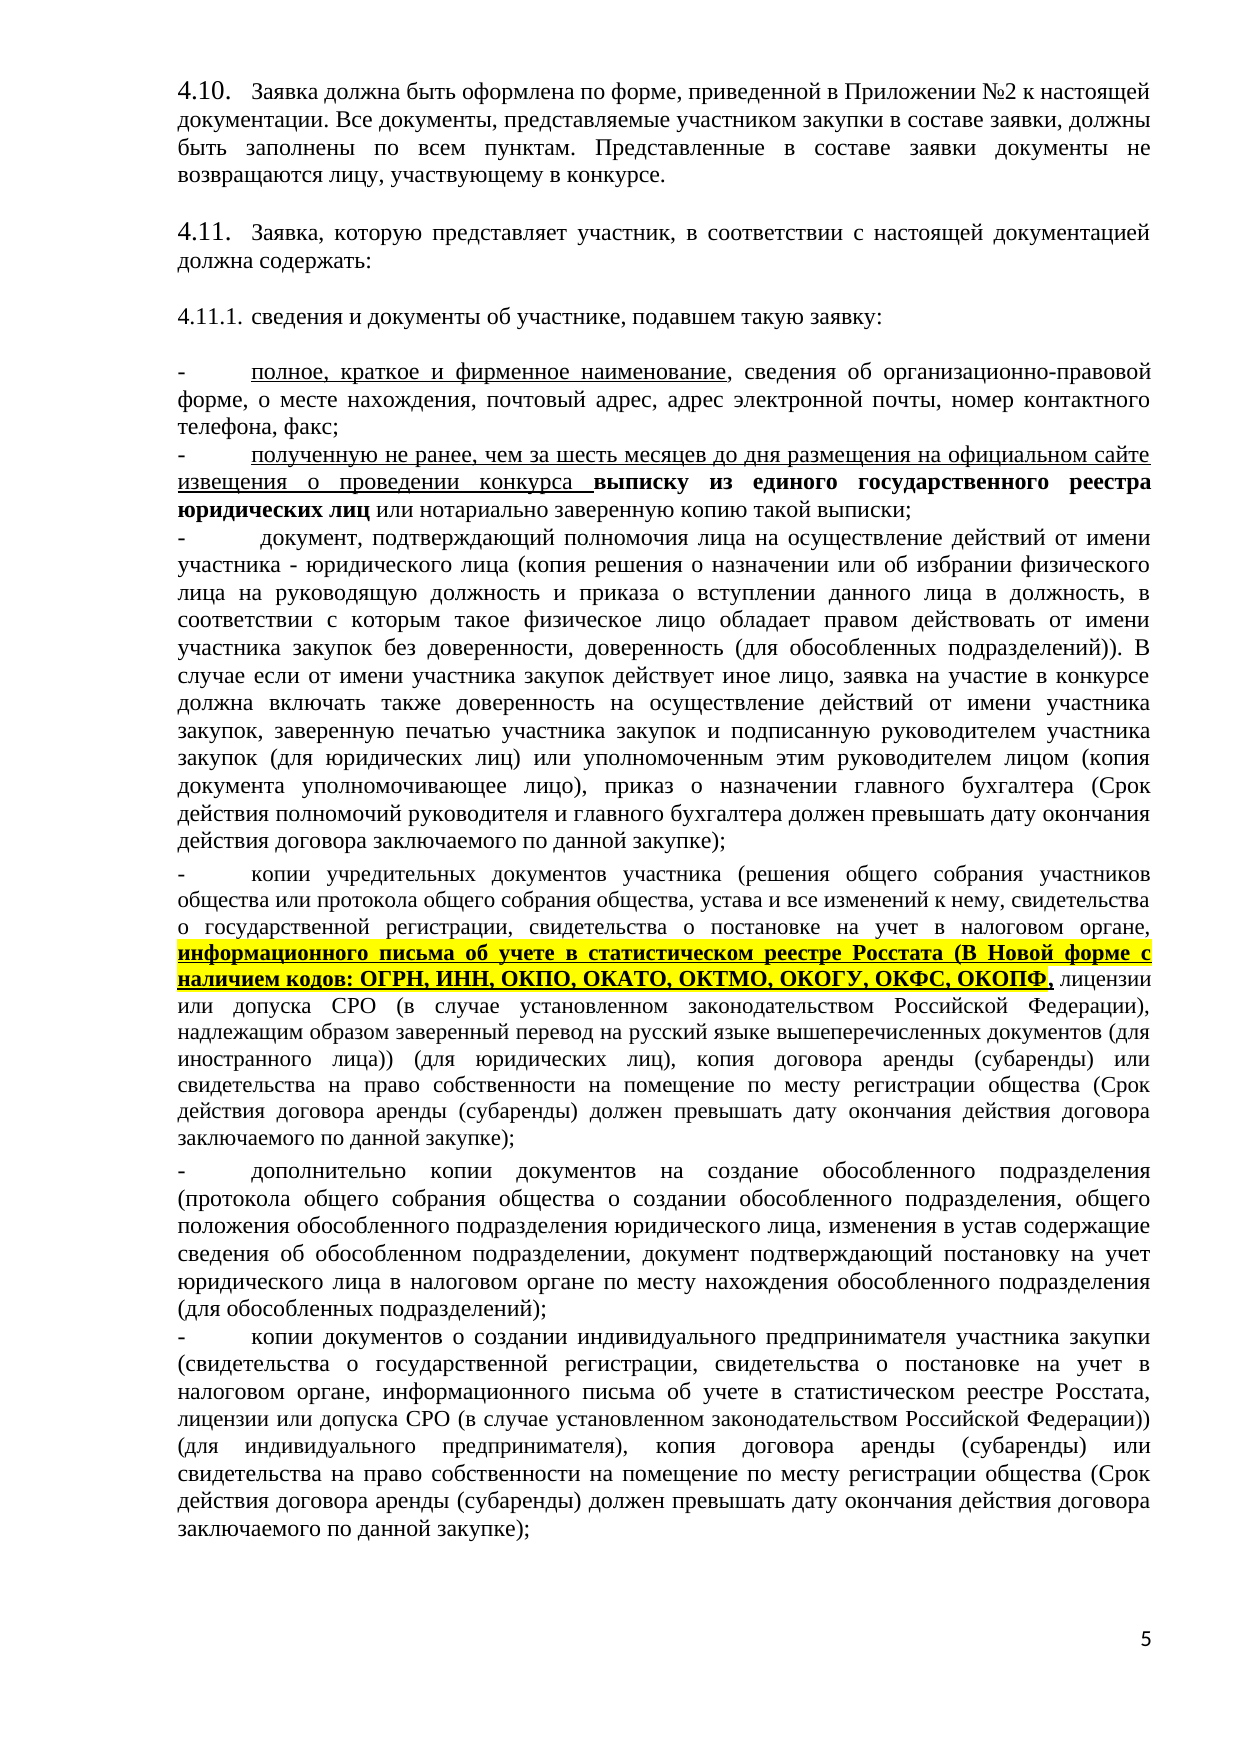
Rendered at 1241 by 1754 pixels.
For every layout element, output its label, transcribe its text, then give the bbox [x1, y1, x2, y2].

list Заявка должна быть оформлена по форме, приведенной в Приложении №2 к настоящей документации. Все документы, представляемые участником закупки в составе заявки, должны быть заполнены по всем пунктам. Представленные в составе заявки документы не возвращаются лицу, участвующему в конкурсе. [177, 74, 1152, 188]
list документ, подтверждающий полномочия лица на осуществление действий от имени участника - юридического лица (копия решения о назначении или об избрании физического лица на руководящую должность и приказа о вступлении данного лица в должность, в соответствии с которым такое физическое лицо обладает правом действовать от имени участника закупок без доверенности, доверенность (для обособленных подразделений)). В случае если от имени участника закупок действует иное лицо, заявка на участие в конкурсе должна включать также доверенность на осуществление действий от имени участника закупок, заверенную печатью участника закупок и подписанную руководителем участника закупок (для юридических лиц) или уполномоченным этим руководителем лицом (копия документа уполномочивающее лицо), приказ о назначении главного бухгалтера (Срок действия полномочий руководителя и главного бухгалтера должен превышать дату окончания действия договора заключаемого по данной закупке); [177, 523, 1152, 854]
list копии учредительных документов участника (решения общего собрания участников общества или протокола общего собрания общества, устава и все изменений к нему, свидетельства о государственной регистрации, свидетельства о постановке на учет в налоговом органе, информационного письма об учете в статистическом реестре Росстата (В Новой форме с наличием кодов: ОГРН, ИНН, ОКПО, ОКАТО, ОКТМО, ОКОГУ, ОКФС, ОКОПФ, лицензии или допуска СРО (в случае установленном законодательством Российской Федерации), надлежащим образом заверенный перевод на русский языке вышеперечисленных документов (для иностранного лица)) (для юридических лиц), копия договора аренды (субаренды) или свидетельства на право собственности на помещение по месту регистрации общества (Срок действия договора аренды (субаренды) должен превышать дату окончания действия договора заключаемого по данной закупке); [177, 966, 1152, 1150]
list копии документов о создании индивидуального предпринимателя участника закупки (свидетельства о государственной регистрации, свидетельства о постановке на учет в налоговом органе, информационного письма об учете в статистическом реестре Росстата, лицензии или допуска СРО (в случае установленном законодательством Российской Федерации)) (для индивидуального предпринимателя), копия договора аренды (субаренды) или свидетельства на право собственности на помещение по месту регистрации общества (Срок действия договора аренды (субаренды) должен превышать дату окончания действия договора заключаемого по данной закупке); [177, 1322, 1152, 1541]
list - полное, краткое и фирменное наименование, сведения об организационно-правовой форме, о месте нахождения, почтовый адрес, адрес электронной почты, номер контактного телефона, факс; [177, 357, 1152, 440]
list копии учредительных документов участника (решения общего собрания участников общества или протокола общего собрания общества, устава и все изменений к нему, свидетельства о государственной регистрации, свидетельства о постановке на учет в налоговом органе, информационного письма об учете в статистическом реестре Росстата (В Новой форме с наличием кодов: ОГРН, ИНН, ОКПО, ОКАТО, ОКТМО, ОКОГУ, ОКФС, ОКОПФ, лицензии или допуска СРО (в случае установленном законодательством Российской Федерации), надлежащим образом заверенный перевод на русский языке вышеперечисленных документов (для иностранного лица)) (для юридических лиц), копия договора аренды (субаренды) или свидетельства на право собственности на помещение по месту регистрации общества (Срок действия договора аренды (субаренды) должен превышать дату окончания действия договора заключаемого по данной закупке); [177, 860, 1152, 939]
list Заявка, которую представляет участник, в соответствии с настоящей документацией должна содержать: [177, 215, 1152, 274]
list полученную не ранее, чем за шесть месяцев до дня размещения на официальном сайте извещения о проведении конкурса выписку из единого государственного реестра юридических лиц или нотариально заверенную копию такой выписки; [177, 440, 1152, 523]
list дополнительно копии документов на создание обособленного подразделения (протокола общего собрания общества о создании обособленного подразделения, общего положения обособленного подразделения юридического лица, изменения в устав содержащие сведения об обособленном подразделении, документ подтверждающий постановку на учет юридического лица в налоговом органе по месту нахождения обособленного подразделения (для обособленных подразделений); [177, 1156, 1152, 1322]
list сведения и документы об участнике, подавшем такую заявку: [177, 302, 1152, 329]
